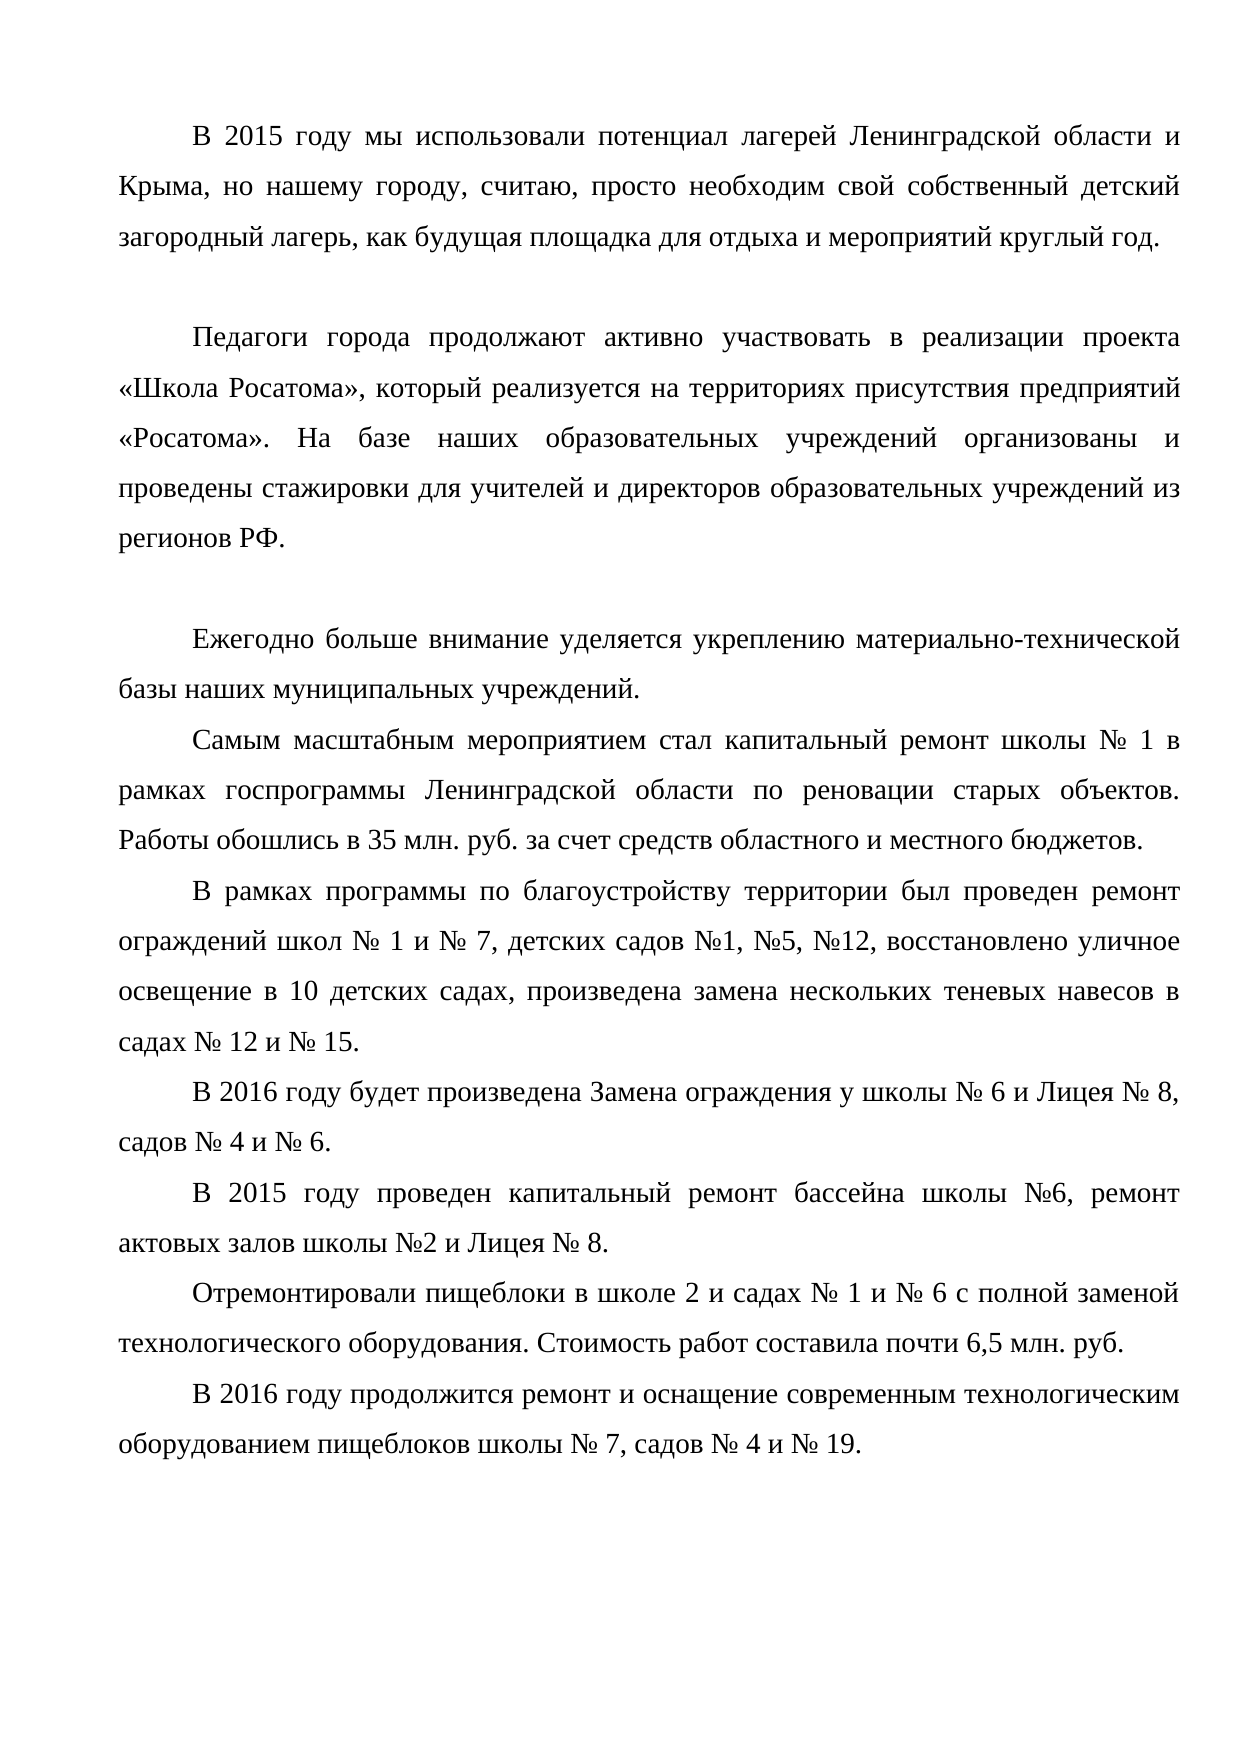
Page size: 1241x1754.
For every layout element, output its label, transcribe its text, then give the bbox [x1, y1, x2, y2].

text Ежегодно больше внимание уделяется укреплению материально-технической базы наших муниципальных учреждений. [118, 621, 1181, 705]
text Педагоги города продолжают активно участвовать в реализации проекта «Школа Росатома», который реализуется на территориях присутствия предприятий «Росатома». На базе наших образовательных учреждений организованы и проведены стажировки для учителей и директоров образовательных учреждений из регионов РФ. [118, 319, 1181, 554]
text Отремонтировали пищеблоки в школе 2 и садах № 1 и № 6 с полной заменой технологического оборудования. Стоимость работ составила почти 6,5 млн. руб. [118, 1275, 1181, 1359]
text Самым масштабным мероприятием стал капитальный ремонт школы № 1 в рамках госпрограммы Ленинградской области по реновации старых объектов. Работы обошлись в 35 млн. руб. за счет средств областного и местного бюджетов. [118, 722, 1181, 856]
text В 2015 году мы использовали потенциал лагерей Ленинградской области и Крыма, но нашему городу, считаю, просто необходим свой собственный детский загородный лагерь, как будущая площадка для отдыха и мероприятий круглый год. [118, 118, 1181, 252]
text В 2016 году будет произведена Замена ограждения у школы № 6 и Лицея № 8, садов № 4 и № 6. [118, 1074, 1181, 1158]
text В 2015 году проведен капитальный ремонт бассейна школы №6, ремонт актовых залов школы №2 и Лицея № 8. [118, 1175, 1181, 1258]
text В рамках программы по благоустройству территории был проведен ремонт ограждений школ № 1 и № 7, детских садов №1, №5, №12, восстановлено уличное освещение в 10 детских садах, произведена замена нескольких теневых навесов в садах № 12 и № 15. [118, 873, 1181, 1057]
text В 2016 году продолжится ремонт и оснащение современным технологическим оборудованием пищеблоков школы № 7, садов № 4 и № 19. [118, 1376, 1181, 1460]
